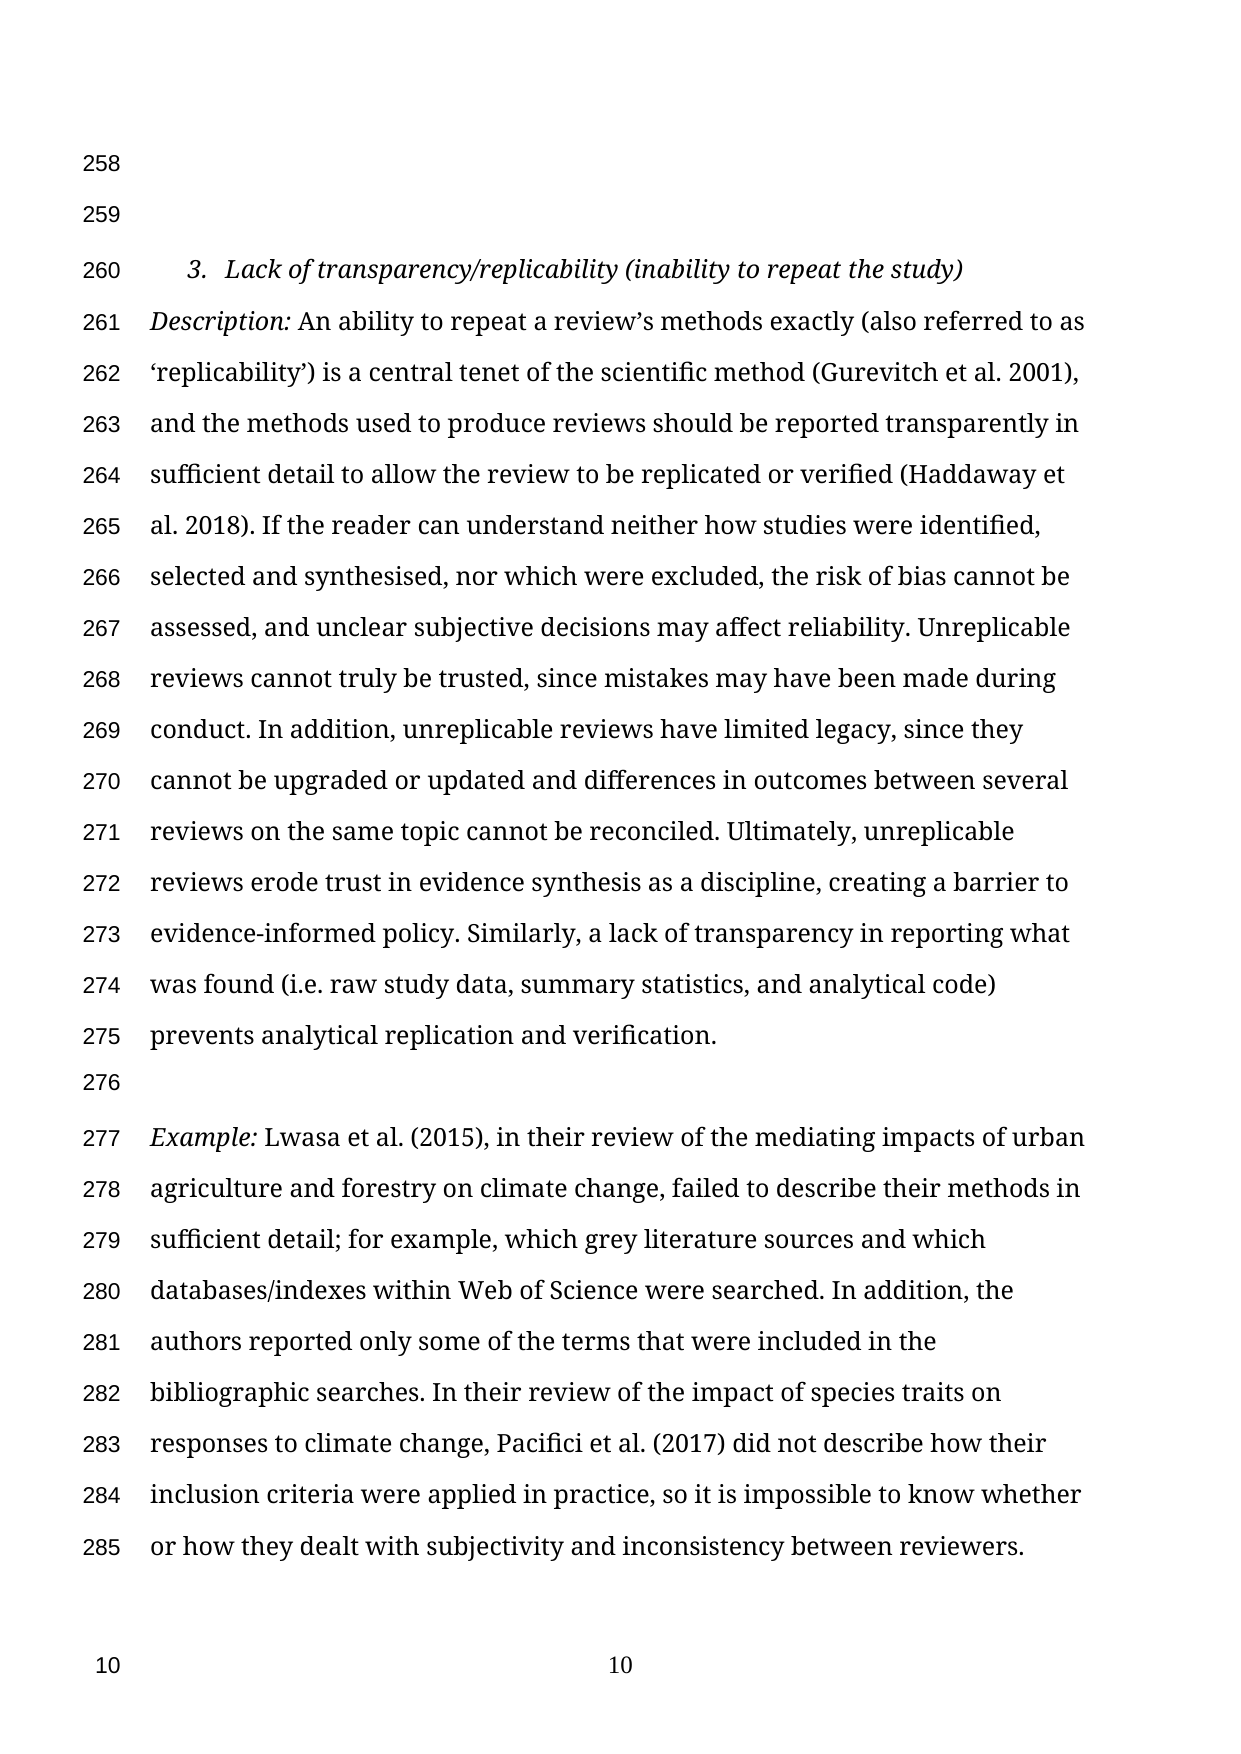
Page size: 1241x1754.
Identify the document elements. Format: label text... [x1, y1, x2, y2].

text Description: An ability to repeat a review’s methods exactly (also referred to as ‘replicability’) is a central tenet of the scientific method (Gurevitch et al. 2001), and the methods used to produce reviews should be reported transparently in sufficient detail to allow the review to be replicated or verified (Haddaway et al. 2018). If the reader can understand neither how studies were identified, selected and synthesised, nor which were excluded, the risk of bias cannot be assessed, and unclear subjective decisions may affect reliability. Unreplicable reviews cannot truly be trusted, since mistakes may have been made during conduct. In addition, unreplicable reviews have limited legacy, since they cannot be upgraded or updated and differences in outcomes between several reviews on the same topic cannot be reconciled. Ultimately, unreplicable reviews erode trust in evidence synthesis as a discipline, creating a barrier to evidence-informed policy. Similarly, a lack of transparency in reporting what was found (i.e. raw study data, summary statistics, and analytical code) prevents analytical replication and verification. [150, 303, 1090, 1052]
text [150, 1120, 1090, 1562]
list Lack of transparency/replicability (inability to repeat the study) [187, 252, 1090, 286]
